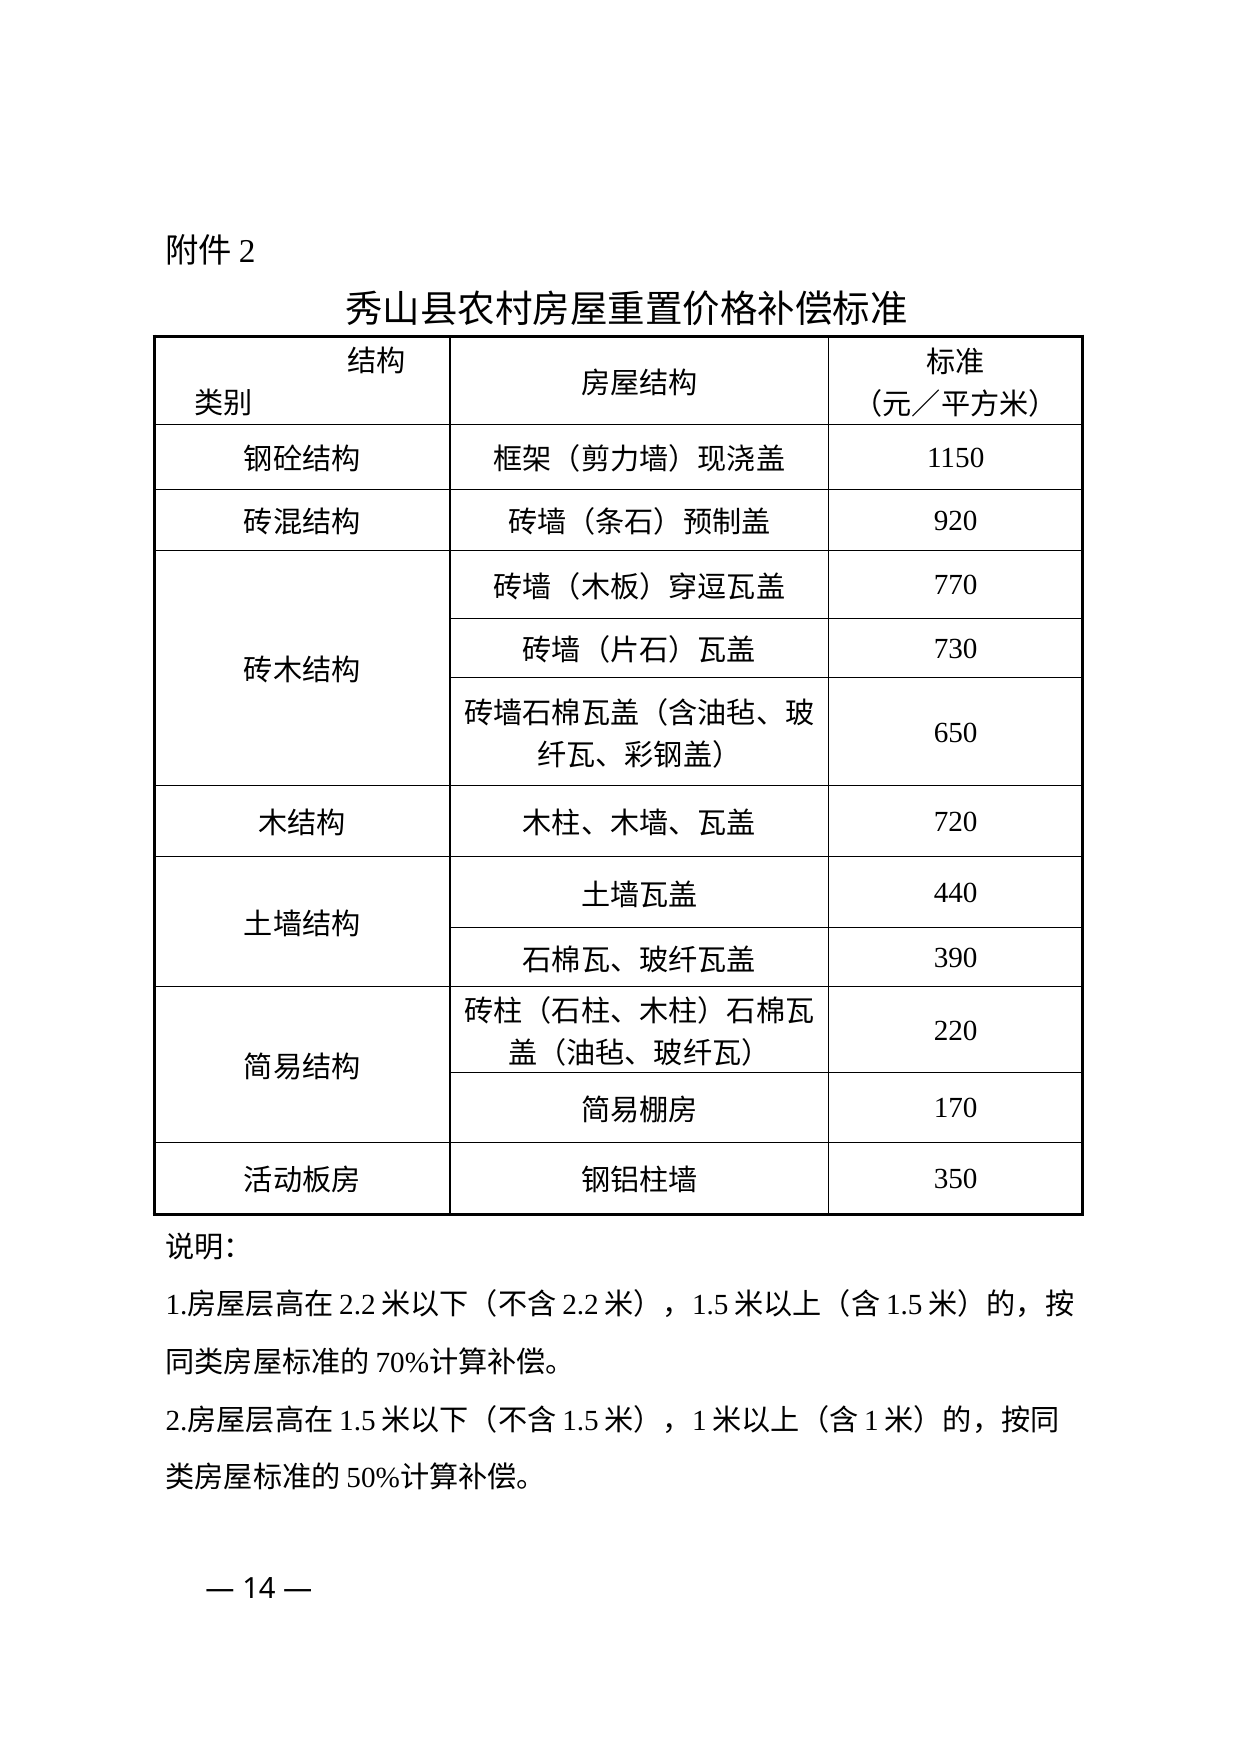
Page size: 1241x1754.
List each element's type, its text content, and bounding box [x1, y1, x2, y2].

table_cell 简易棚房 [451, 1073, 828, 1142]
table_cell 砖墙（片石）瓦盖 [451, 619, 828, 677]
table_cell 770 [829, 551, 1081, 618]
table_cell 920 [829, 490, 1081, 550]
table_cell 土墙瓦盖 [451, 857, 828, 927]
text 1.房屋层高在2.2米以下（不含2.2米），1.5米以上（含1.5米）的，按同类房屋标准的70%计算补偿。 [165, 1273, 1087, 1389]
table_cell 活动板房 [156, 1143, 449, 1212]
table_cell 木柱、木墙、瓦盖 [451, 786, 828, 856]
table_header 标准 （元／平方米） [829, 338, 1081, 424]
table_cell 砖墙石棉瓦盖（含油毡、玻纤瓦、彩钢盖） [451, 678, 828, 785]
table_cell 钢砼结构 [156, 425, 449, 489]
table_cell 440 [829, 857, 1081, 927]
table_cell 砖墙（条石）预制盖 [451, 490, 828, 550]
table_header 结构 类别 [156, 338, 449, 424]
table_cell 350 [829, 1143, 1081, 1212]
table_cell 730 [829, 619, 1081, 677]
table_cell 石棉瓦、玻纤瓦盖 [451, 928, 828, 986]
table_header 房屋结构 [451, 338, 828, 424]
table_cell 170 [829, 1073, 1081, 1142]
table_cell 砖柱（石柱、木柱）石棉瓦盖（油毡、玻纤瓦） [451, 987, 828, 1072]
table_cell 框架（剪力墙）现浇盖 [451, 425, 828, 489]
table_cell 砖混结构 [156, 490, 449, 550]
table_cell 简易结构 [156, 987, 449, 1142]
text 秀山县农村房屋重置价格补偿标准 [165, 277, 1087, 334]
table_cell 220 [829, 987, 1081, 1072]
table_cell 1150 [829, 425, 1081, 489]
text 附件2 [165, 219, 1087, 277]
table_cell 650 [829, 678, 1081, 785]
table_cell 砖木结构 [156, 551, 449, 785]
table_cell 钢铝柱墙 [451, 1143, 828, 1212]
table_cell 390 [829, 928, 1081, 986]
table_cell 土墙结构 [156, 857, 449, 986]
text 2.房屋层高在1.5米以下（不含1.5米），1米以上（含1米）的，按同类房屋标准的50%计算补偿。 [165, 1389, 1087, 1504]
table_cell 砖墙（木板）穿逗瓦盖 [451, 551, 828, 618]
text 说明： [165, 1216, 1087, 1273]
table_cell 720 [829, 786, 1081, 856]
table_cell 木结构 [156, 786, 449, 856]
